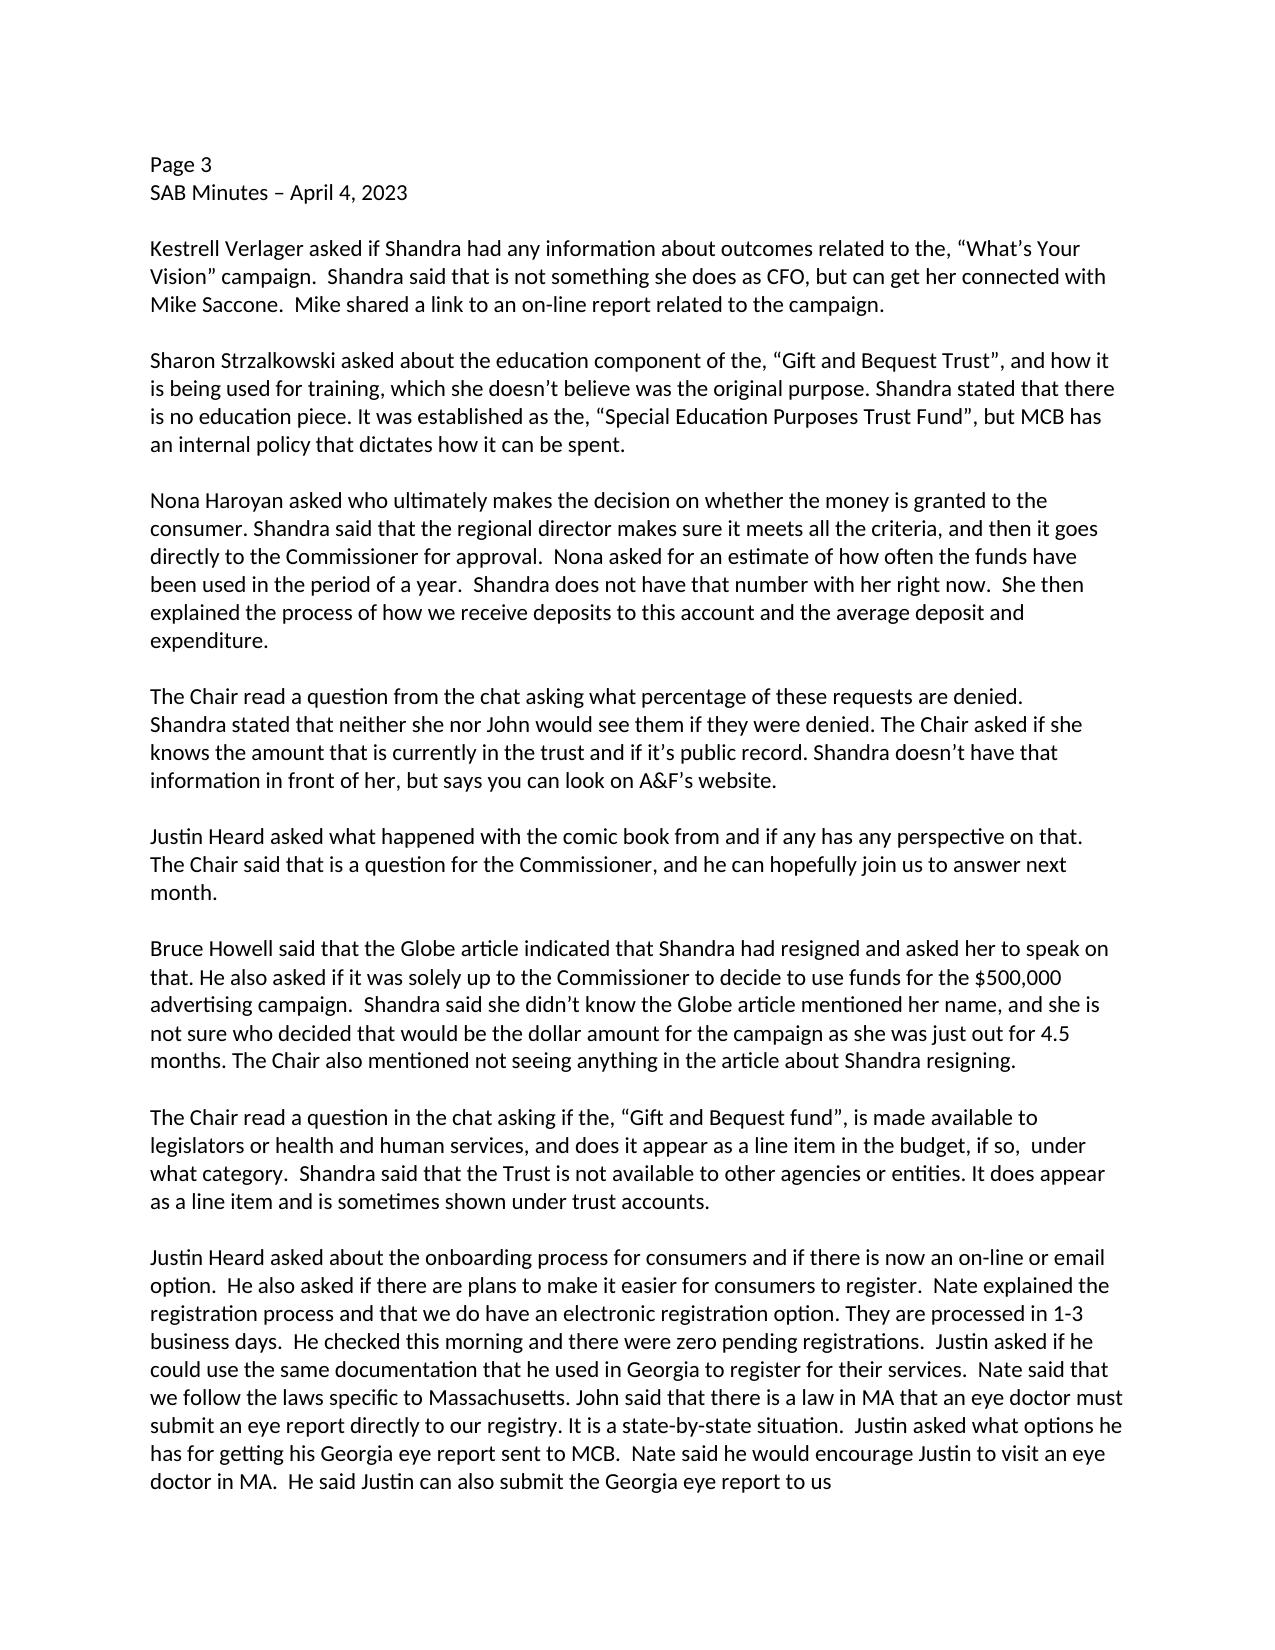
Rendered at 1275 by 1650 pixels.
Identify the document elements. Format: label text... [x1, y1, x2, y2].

text Shandra stated that neither she nor John would see them if they were denied. The Chair asked if she knows the amount that is currently in the trust and if it’s public record. Shandra doesn’t have that information in front of her, but says you can look on A&F’s website. [150, 710, 1125, 794]
text Justin Heard asked what happened with the comic book from and if any has any perspective on that. [150, 822, 1125, 851]
text Page 3 [150, 150, 1125, 178]
text Nona Haroyan asked who ultimately makes the decision on whether the money is granted to the consumer. Shandra said that the regional director makes sure it meets all the criteria, and then it goes directly to the Commissioner for approval. Nona asked for an estimate of how often the funds have been used in the period of a year. Shandra does not have that number with her right now. She then explained the process of how we receive deposits to this account and the average deposit and expenditure. [150, 486, 1125, 654]
text Kestrell Verlager asked if Shandra had any information about outcomes related to the, “What’s Your Vision” campaign. Shandra said that is not something she does as CFO, but can get her connected with Mike Saccone. Mike shared a link to an on-line report related to the campaign. [150, 234, 1125, 318]
text SAB Minutes – April 4, 2023 [150, 178, 1125, 206]
text The Chair read a question in the chat asking if the, “Gift and Bequest fund”, is made available to legislators or health and human services, and does it appear as a line item in the budget, if so, under what category. Shandra said that the Trust is not available to other agencies or entities. It does appear as a line item and is sometimes shown under trust accounts. [150, 1103, 1125, 1215]
text The Chair read a question from the chat asking what percentage of these requests are denied. [150, 682, 1125, 710]
text Sharon Strzalkowski asked about the education component of the, “Gift and Bequest Trust”, and how it is being used for training, which she doesn’t believe was the original purpose. Shandra stated that there is no education piece. It was established as the, “Special Education Purposes Trust Fund”, but MCB has an internal policy that dictates how it can be spent. [150, 346, 1125, 458]
text The Chair said that is a question for the Commissioner, and he can hopefully join us to answer next month. [150, 851, 1125, 907]
text Bruce Howell said that the Globe article indicated that Shandra had resigned and asked her to speak on that. He also asked if it was solely up to the Commissioner to decide to use funds for the $500,000 advertising campaign. Shandra said she didn’t know the Globe article mentioned her name, and she is not sure who decided that would be the dollar amount for the campaign as she was just out for 4.5 months. The Chair also mentioned not seeing anything in the article about Shandra resigning. [150, 934, 1125, 1075]
text Justin Heard asked about the onboarding process for consumers and if there is now an on-line or email option. He also asked if there are plans to make it easier for consumers to register. Nate explained the registration process and that we do have an electronic registration option. They are processed in 1-3 business days. He checked this morning and there were zero pending registrations. Justin asked if he could use the same documentation that he used in Georgia to register for their services. Nate said that we follow the laws specific to Massachusetts. John said that there is a law in MA that an eye doctor must submit an eye report directly to our registry. It is a state-by-state situation. Justin asked what options he has for getting his Georgia eye report sent to MCB. Nate said he would encourage Justin to visit an eye doctor in MA. He said Justin can also submit the Georgia eye report to us [150, 1243, 1125, 1495]
